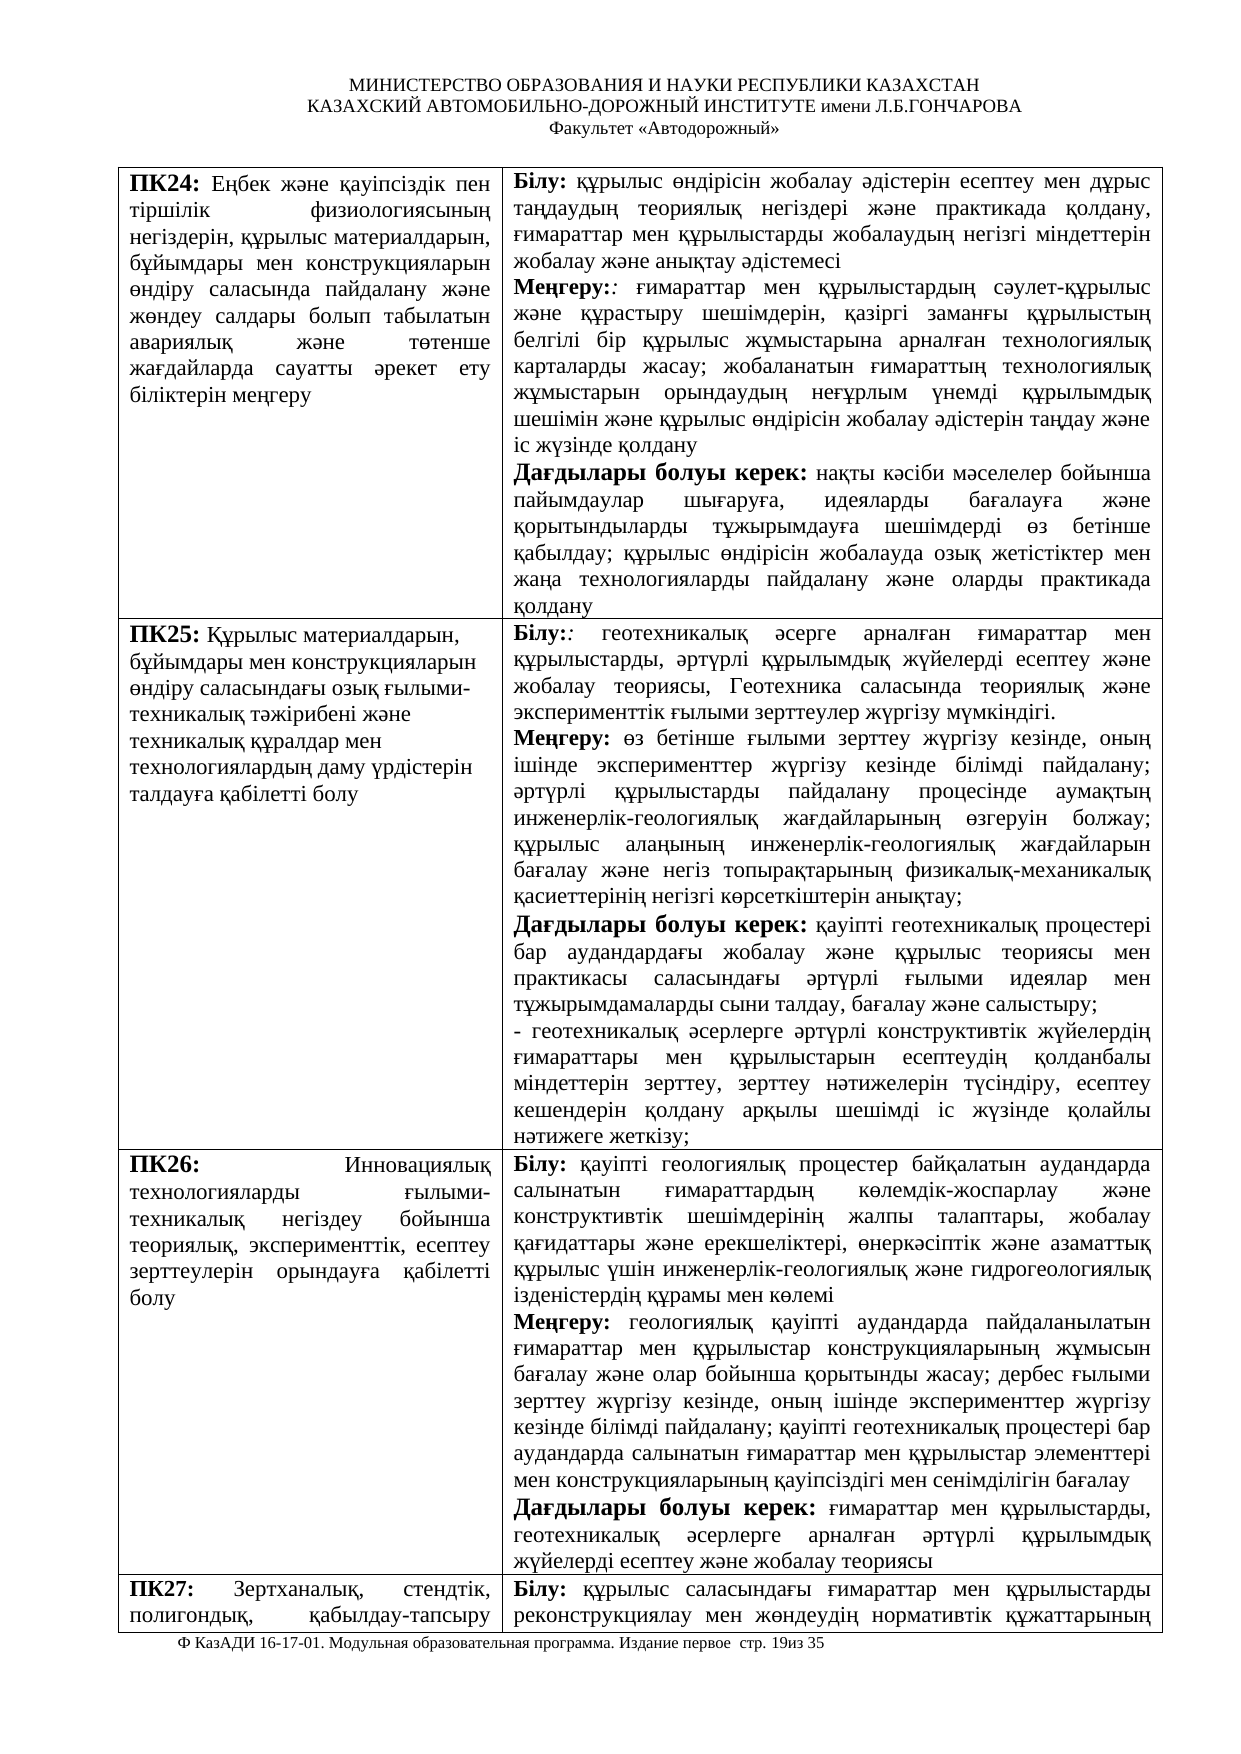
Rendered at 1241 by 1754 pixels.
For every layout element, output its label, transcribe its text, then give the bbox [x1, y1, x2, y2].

table_cell Білу:: геотехникалық әсерге арналған ғимараттар мен құрылыстарды, әртүрлі құрылымдық жүйелерді есептеу және жобалау теориясы, Геотехника саласында теориялық және эксперименттік ғылыми зерттеулер жүргізу мүмкіндігі. Меңгеру: өз бетінше ғылыми зерттеу жүргізу кезінде, оның ішінде эксперименттер жүргізу кезінде білімді пайдалану; әртүрлі құрылыстарды пайдалану процесінде аумақтың инженерлік-геологиялық жағдайларының өзгеруін болжау; құрылыс алаңының инженерлік-геологиялық жағдайларын бағалау және негіз топырақтарының физикалық-механикалық қасиеттерінің негізгі көрсеткіштерін анықтау; Дағдылары болуы керек: қауіпті геотехникалық процестері бар аудандардағы жобалау және құрылыс теориясы мен практикасы саласындағы әртүрлі ғылыми идеялар мен тұжырымдамаларды сыни талдау, бағалау және салыстыру; - геотехникалық әсерлерге әртүрлі конструктивтік жүйелердің ғимараттары мен құрылыстарын есептеудің қолданбалы міндеттерін зерттеу, зерттеу нәтижелерін түсіндіру, есептеу кешендерін қолдану арқылы шешімді іс жүзінде қолайлы нәтижеге жеткізу; [503, 619, 1162, 1148]
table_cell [119, 1575, 502, 1632]
table_cell ПК26: Инновациялық технологияларды ғылыми-техникалық негіздеу бойынша теориялық, эксперименттік, есептеу зерттеулерін орындауға қабілетті болу [119, 1150, 502, 1574]
table_cell ПК25: Құрылыс материалдарын, бұйымдары мен конструкцияларын өндіру саласындағы озық ғылыми-техникалық тәжірибені және техникалық құралдар мен технологиялардың даму үрдістерін талдауға қабілетті болу [119, 619, 502, 1148]
table_cell ПК24: Еңбек және қауіпсіздік пен тіршілік физиологиясының негіздерін, құрылыс материалдарын, бұйымдары мен конструкцияларын өндіру саласында пайдалану және жөндеу салдары болып табылатын авариялық және төтенше жағдайларда сауатты әрекет ету біліктерін меңгеру [119, 168, 502, 618]
table_cell Білу: құрылыс өндірісін жобалау әдістерін есептеу мен дұрыс таңдаудың теориялық негіздері және практикада қолдану, ғимараттар мен құрылыстарды жобалаудың негізгі міндеттерін жобалау және анықтау әдістемесі Меңгеру:: ғимараттар мен құрылыстардың сәулет-құрылыс және құрастыру шешімдерін, қазіргі заманғы құрылыстың белгілі бір құрылыс жұмыстарына арналған технологиялық карталарды жасау; жобаланатын ғимараттың технологиялық жұмыстарын орындаудың неғұрлым үнемді құрылымдық шешімін және құрылыс өндірісін жобалау әдістерін таңдау және іс жүзінде қолдану Дағдылары болуы керек: нақты кәсіби мәселелер бойынша пайымдаулар шығаруға, идеяларды бағалауға және қорытындыларды тұжырымдауға шешімдерді өз бетінше қабылдау; құрылыс өндірісін жобалауда озық жетістіктер мен жаңа технологияларды пайдалану және оларды практикада қолдану [503, 168, 1162, 618]
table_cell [503, 1575, 1162, 1632]
table_cell Білу: қауіпті геологиялық процестер байқалатын аудандарда салынатын ғимараттардың көлемдік-жоспарлау және конструктивтік шешімдерінің жалпы талаптары, жобалау қағидаттары және ерекшеліктері, өнеркәсіптік және азаматтық құрылыс үшін инженерлік-геологиялық және гидрогеологиялық ізденістердің құрамы мен көлемі Меңгеру: геологиялық қауіпті аудандарда пайдаланылатын ғимараттар мен құрылыстар конструкцияларының жұмысын бағалау және олар бойынша қорытынды жасау; дербес ғылыми зерттеу жүргізу кезінде, оның ішінде эксперименттер жүргізу кезінде білімді пайдалану; қауіпті геотехникалық процестері бар аудандарда салынатын ғимараттар мен құрылыстар элементтері мен конструкцияларының қауіпсіздігі мен сенімділігін бағалау Дағдылары болуы керек: ғимараттар мен құрылыстарды, геотехникалық әсерлерге арналған әртүрлі құрылымдық жүйелерді есептеу және жобалау теориясы [503, 1150, 1162, 1574]
